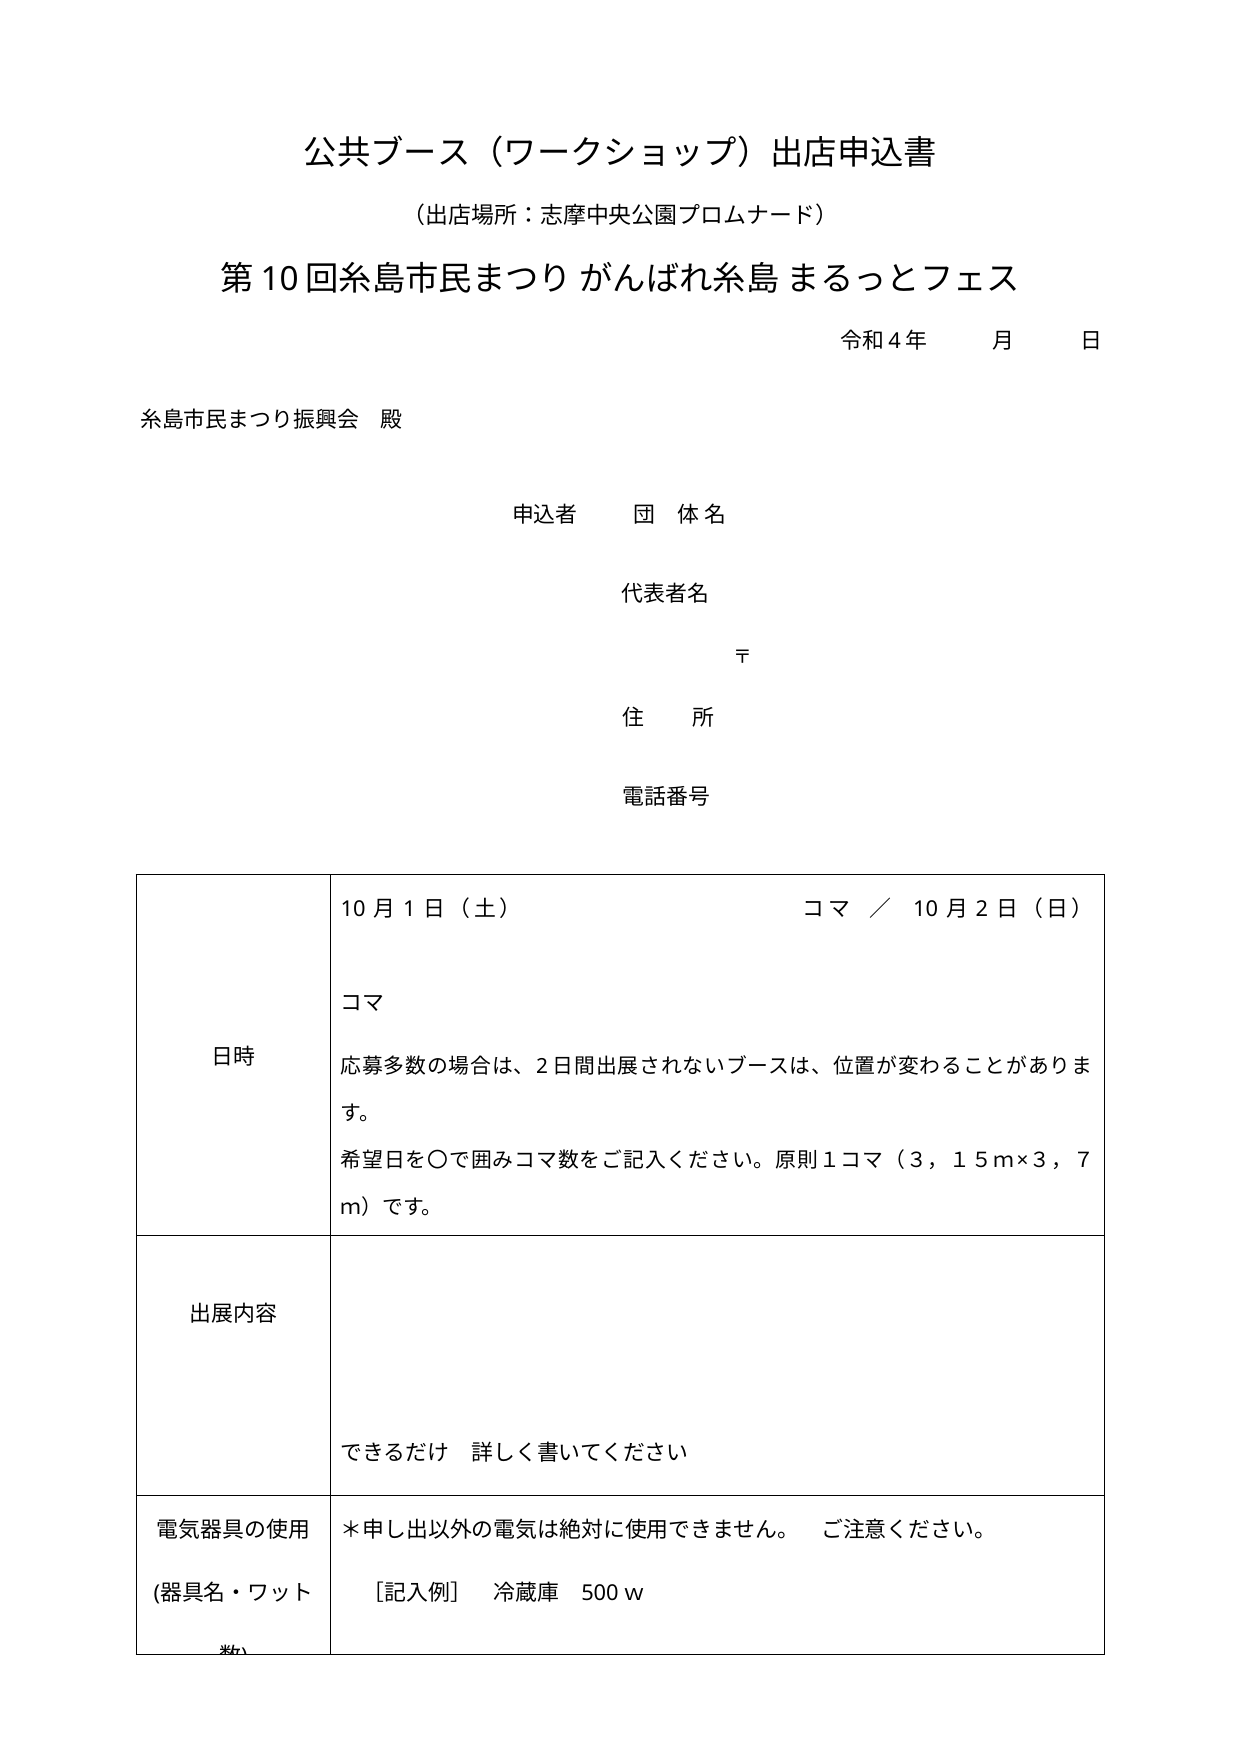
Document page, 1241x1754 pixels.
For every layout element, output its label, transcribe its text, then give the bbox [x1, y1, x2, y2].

text 糸島市民まつり振興会 殿 [118, 387, 1122, 450]
table_header 日時 [137, 875, 330, 1234]
text （出店場所：志摩中央公園プロムナード） [118, 182, 1122, 245]
text 〒 [118, 639, 1122, 671]
table_cell ＊申し出以外の電気は絶対に使用できません。 ご注意ください。 ［記入例］ 冷蔵庫 500ｗ [331, 1496, 1104, 1654]
table_header 10月1日（土） コマ ／ 10月2日（日） コマ 応募多数の場合は、2日間出展されないブースは、位置が変わることがあります。 希望日を〇で囲みコマ数をご記入ください。原則１コマ（３，１５ｍ×３，７ｍ）です。 [331, 875, 1104, 1234]
text 公共ブース（ワークショップ）出店申込書 [118, 118, 1122, 182]
text 電話番号 [118, 763, 1122, 827]
text 申込者 団 体 名 [118, 481, 1122, 544]
table_cell 出展内容 [137, 1236, 330, 1419]
table_cell 電気器具の使用 (器具名・ワット数) [137, 1496, 330, 1654]
table_cell [331, 1236, 1104, 1419]
table_cell [137, 1419, 330, 1495]
table_cell できるだけ 詳しく書いてください [331, 1419, 1104, 1495]
text 代表者名 [118, 560, 1122, 623]
text 令和4年 月 日 [118, 308, 1122, 371]
text 住 所 [118, 684, 1122, 748]
text 第10回糸島市民まつり がんばれ糸島 まるっとフェス [118, 245, 1122, 308]
